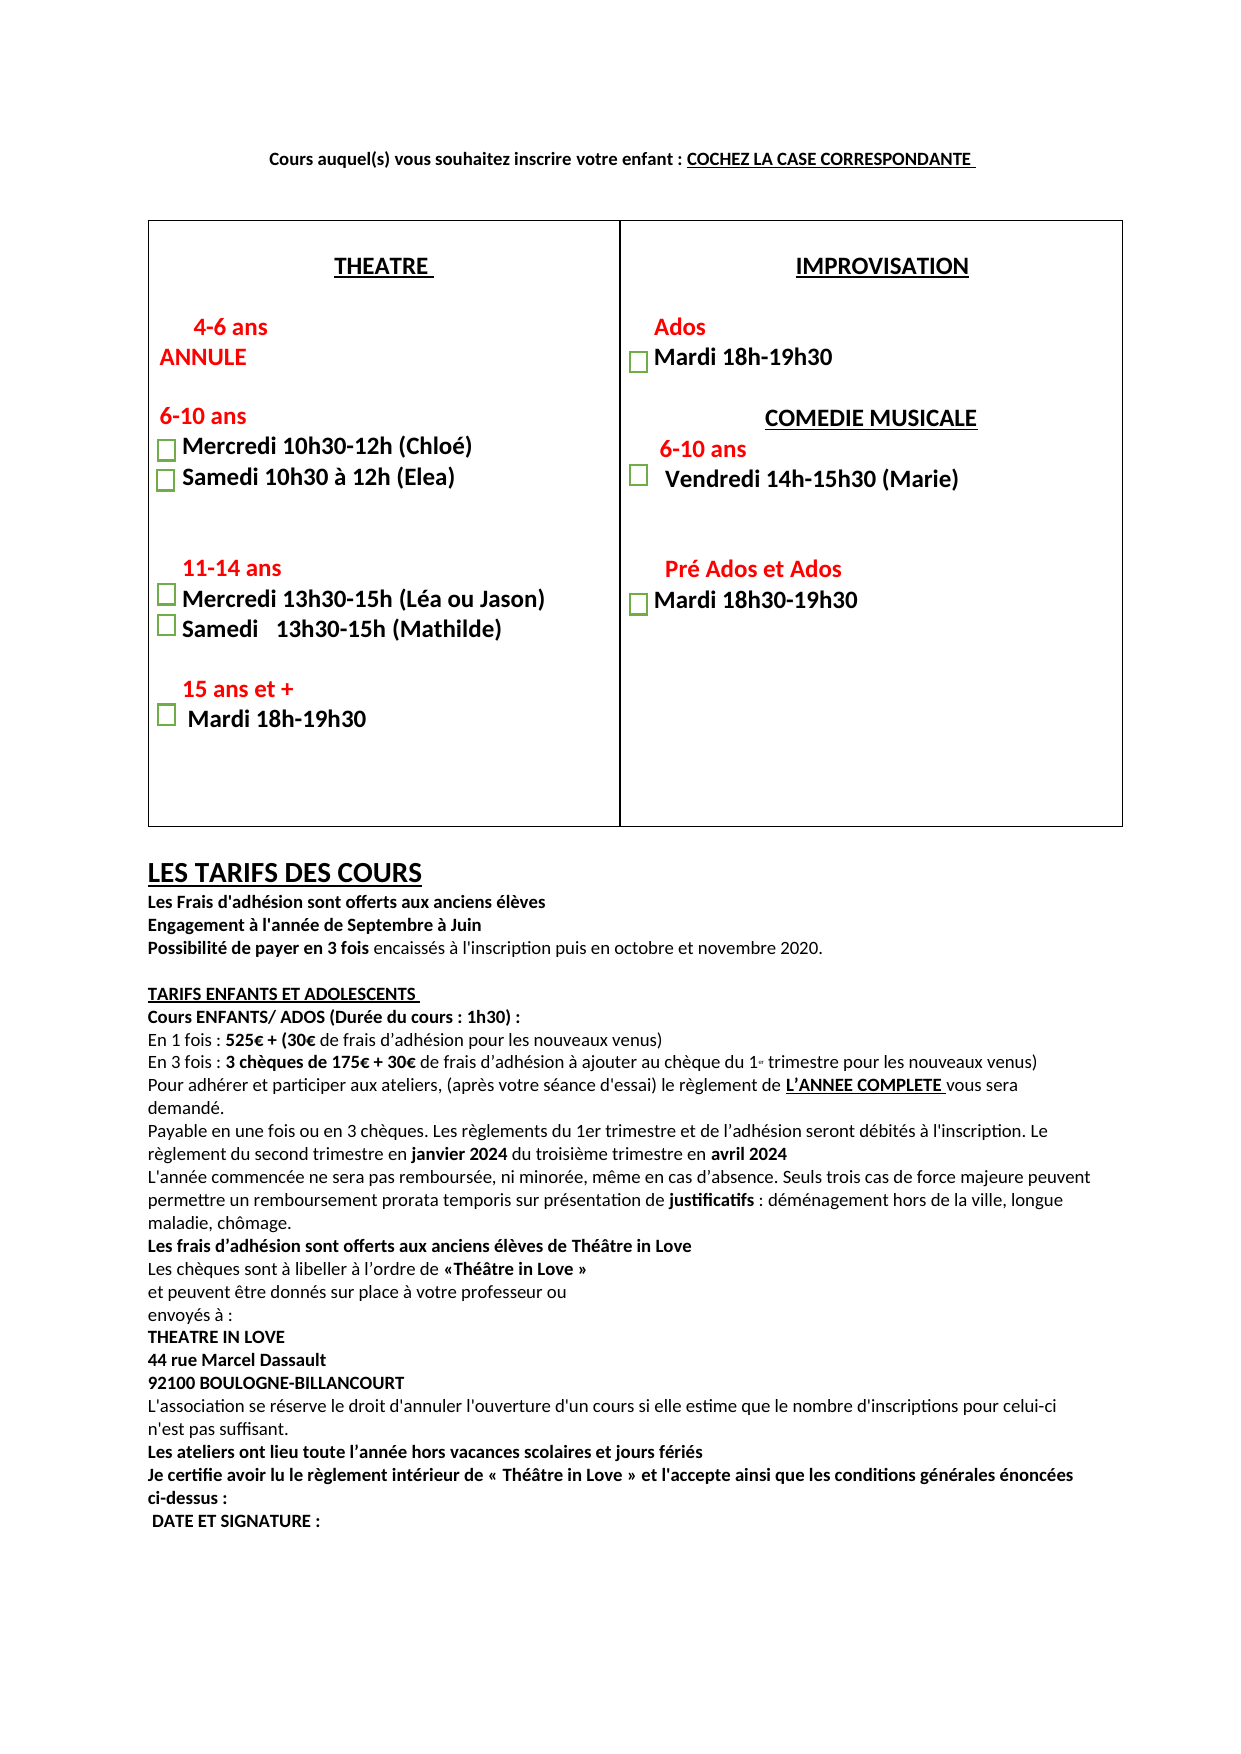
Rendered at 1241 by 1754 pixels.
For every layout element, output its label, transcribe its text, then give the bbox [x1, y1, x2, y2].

table_header THEATRE 4-6 ans ANNULE 6-10 ans Mercredi 10h30-12h (Chloé) Samedi 10h30 à 12h (Elea) 11-14 ans Mercredi 13h30-15h (Léa ou Jason) Samedi 13h30-15h (Mathilde) 15 ans et + Mardi 18h-19h30 [149, 221, 619, 826]
text LES TARIFS DES COURS Les Frais d'adhésion sont offerts aux anciens élèves Engagement à l'année de Septembre à Juin Possibilité de payer en 3 fois encaissés à l'inscription puis en octobre et novembre 2020. TARIFS ENFANTS ET ADOLESCENTS Cours ENFANTS/ ADOS (Durée du cours : 1h30) : En 1 fois : 525€ + (30€ de frais d’adhésion pour les nouveaux venus) En 3 fois : 3 chèques de 175€ + 30€ de frais d’adhésion à ajouter au chèque du 1er trimestre pour les nouveaux venus) Pour adhérer et participer aux ateliers, (après votre séance d'essai) le règlement de L’ANNEE COMPLETE vous sera demandé. Payable en une fois ou en 3 chèques. Les règlements du 1er trimestre et de l’adhésion seront débités à l'inscription. Le règlement du second trimestre en janvier 2024 du troisième trimestre en avril 2024 L'année commencée ne sera pas remboursée, ni minorée, même en cas d’absence. Seuls trois cas de force majeure peuvent permettre un remboursement prorata temporis sur présentation de justificatifs : déménagement hors de la ville, longue maladie, chômage. Les frais d’adhésion sont offerts aux anciens élèves de Théâtre in Love Les chèques sont à libeller à l’ordre de «Théâtre in Love » et peuvent être donnés sur place à votre professeur ou envoyés à : THEATRE IN LOVE 44 rue Marcel Dassault 92100 BOULOGNE-BILLANCOURT L'association se réserve le droit d'annuler l'ouverture d'un cours si elle estime que le nombre d'inscriptions pour celui-ci n'est pas suffisant. Les ateliers ont lieu toute l’année hors vacances scolaires et jours fériés Je certifie avoir lu le règlement intérieur de « Théâtre in Love » et l'accepte ainsi que les conditions générales énoncées ci-dessus : DATE ET SIGNATURE : [148, 854, 1093, 1532]
text Cours auquel(s) vous souhaitez inscrire votre enfant : COCHEZ LA CASE CORRESPONDANTE [148, 148, 1093, 171]
table_header IMPROVISATION Ados Mardi 18h-19h30 COMEDIE MUSICALE 6-10 ans Vendredi 14h-15h30 (Marie) Pré Ados et Ados Mardi 18h30-19h30 [621, 221, 1122, 826]
